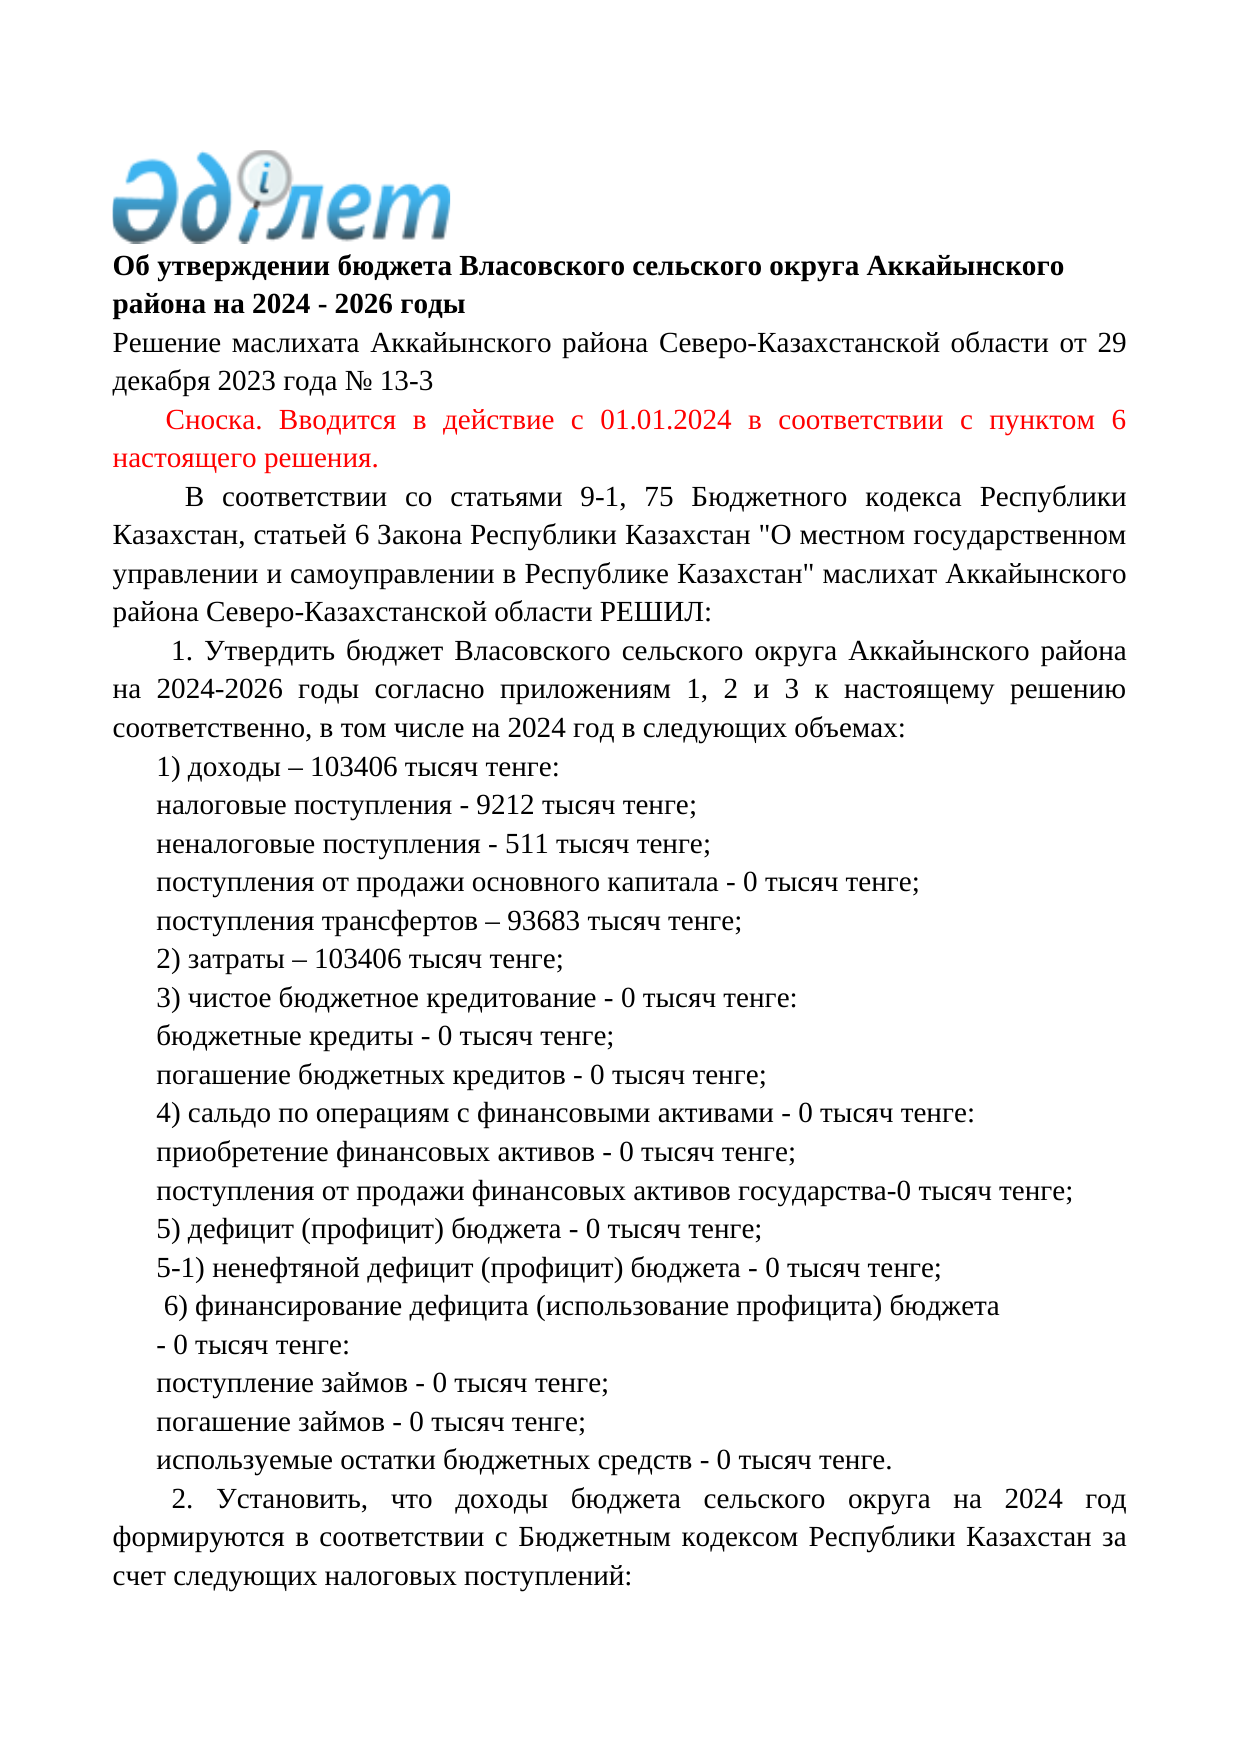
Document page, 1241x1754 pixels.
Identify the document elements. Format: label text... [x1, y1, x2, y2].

picture [112, 150, 451, 244]
text Сноска. Вводится в действие с 01.01.2024 в соответствии с пунктом 6 настоящего решения. [112, 402, 1128, 474]
text 6) финансирование дефицита (использование профицита) бюджета [112, 1288, 1128, 1322]
text Решение маслихата Аккайынского района Северо-Казахстанской области от 29 декабря 2023 года № 13-3 [112, 325, 1128, 397]
text 1) доходы – 103406 тысяч тенге: [112, 749, 1128, 782]
text неналоговые поступления - 511 тысяч тенге; [112, 826, 1128, 859]
text 2) затраты – 103406 тысяч тенге; [112, 941, 1128, 975]
text - 0 тысяч тенге: [112, 1327, 1128, 1360]
text В соответствии со статьями 9-1, 75 Бюджетного кодекса Республики Казахстан, статьей 6 Закона Республики Казахстан "О местном государственном управлении и самоуправлении в Республике Казахстан" маслихат Аккайынского района Северо-Казахстанской области РЕШИЛ: [112, 479, 1128, 628]
text поступление займов - 0 тысяч тенге; [112, 1365, 1128, 1399]
text погашение займов - 0 тысяч тенге; [112, 1404, 1128, 1437]
text поступления от продажи основного капитала - 0 тысяч тенге; [112, 864, 1128, 898]
text приобретение финансовых активов - 0 тысяч тенге; [112, 1134, 1128, 1168]
text налоговые поступления - 9212 тысяч тенге; [112, 787, 1128, 821]
text 2. Установить, что доходы бюджета сельского округа на 2024 год формируются в соответствии с Бюджетным кодексом Республики Казахстан за счет следующих налоговых поступлений: [112, 1481, 1128, 1592]
text поступления от продажи финансовых активов государства-0 тысяч тенге; [112, 1173, 1128, 1206]
text 1. Утвердить бюджет Власовского сельского округа Аккайынского района на 2024-2026 годы согласно приложениям 1, 2 и 3 к настоящему решению соответственно, в том числе на 2024 год в следующих объемах: [112, 633, 1128, 744]
text бюджетные кредиты - 0 тысяч тенге; [112, 1018, 1128, 1052]
text 3) чистое бюджетное кредитование - 0 тысяч тенге: [112, 980, 1128, 1013]
text 5-1) ненефтяной дефицит (профицит) бюджета - 0 тысяч тенге; [112, 1250, 1128, 1283]
text 5) дефицит (профицит) бюджета - 0 тысяч тенге; [112, 1211, 1128, 1245]
text Об утверждении бюджета Власовского сельского округа Аккайынского района на 2024 - 2026 годы [112, 248, 1128, 320]
text 4) сальдо по операциям с финансовыми активами - 0 тысяч тенге: [112, 1096, 1128, 1129]
text погашение бюджетных кредитов - 0 тысяч тенге; [112, 1057, 1128, 1091]
text используемые остатки бюджетных средств - 0 тысяч тенге. [112, 1442, 1128, 1476]
text поступления трансфертов – 93683 тысяч тенге; [112, 903, 1128, 936]
